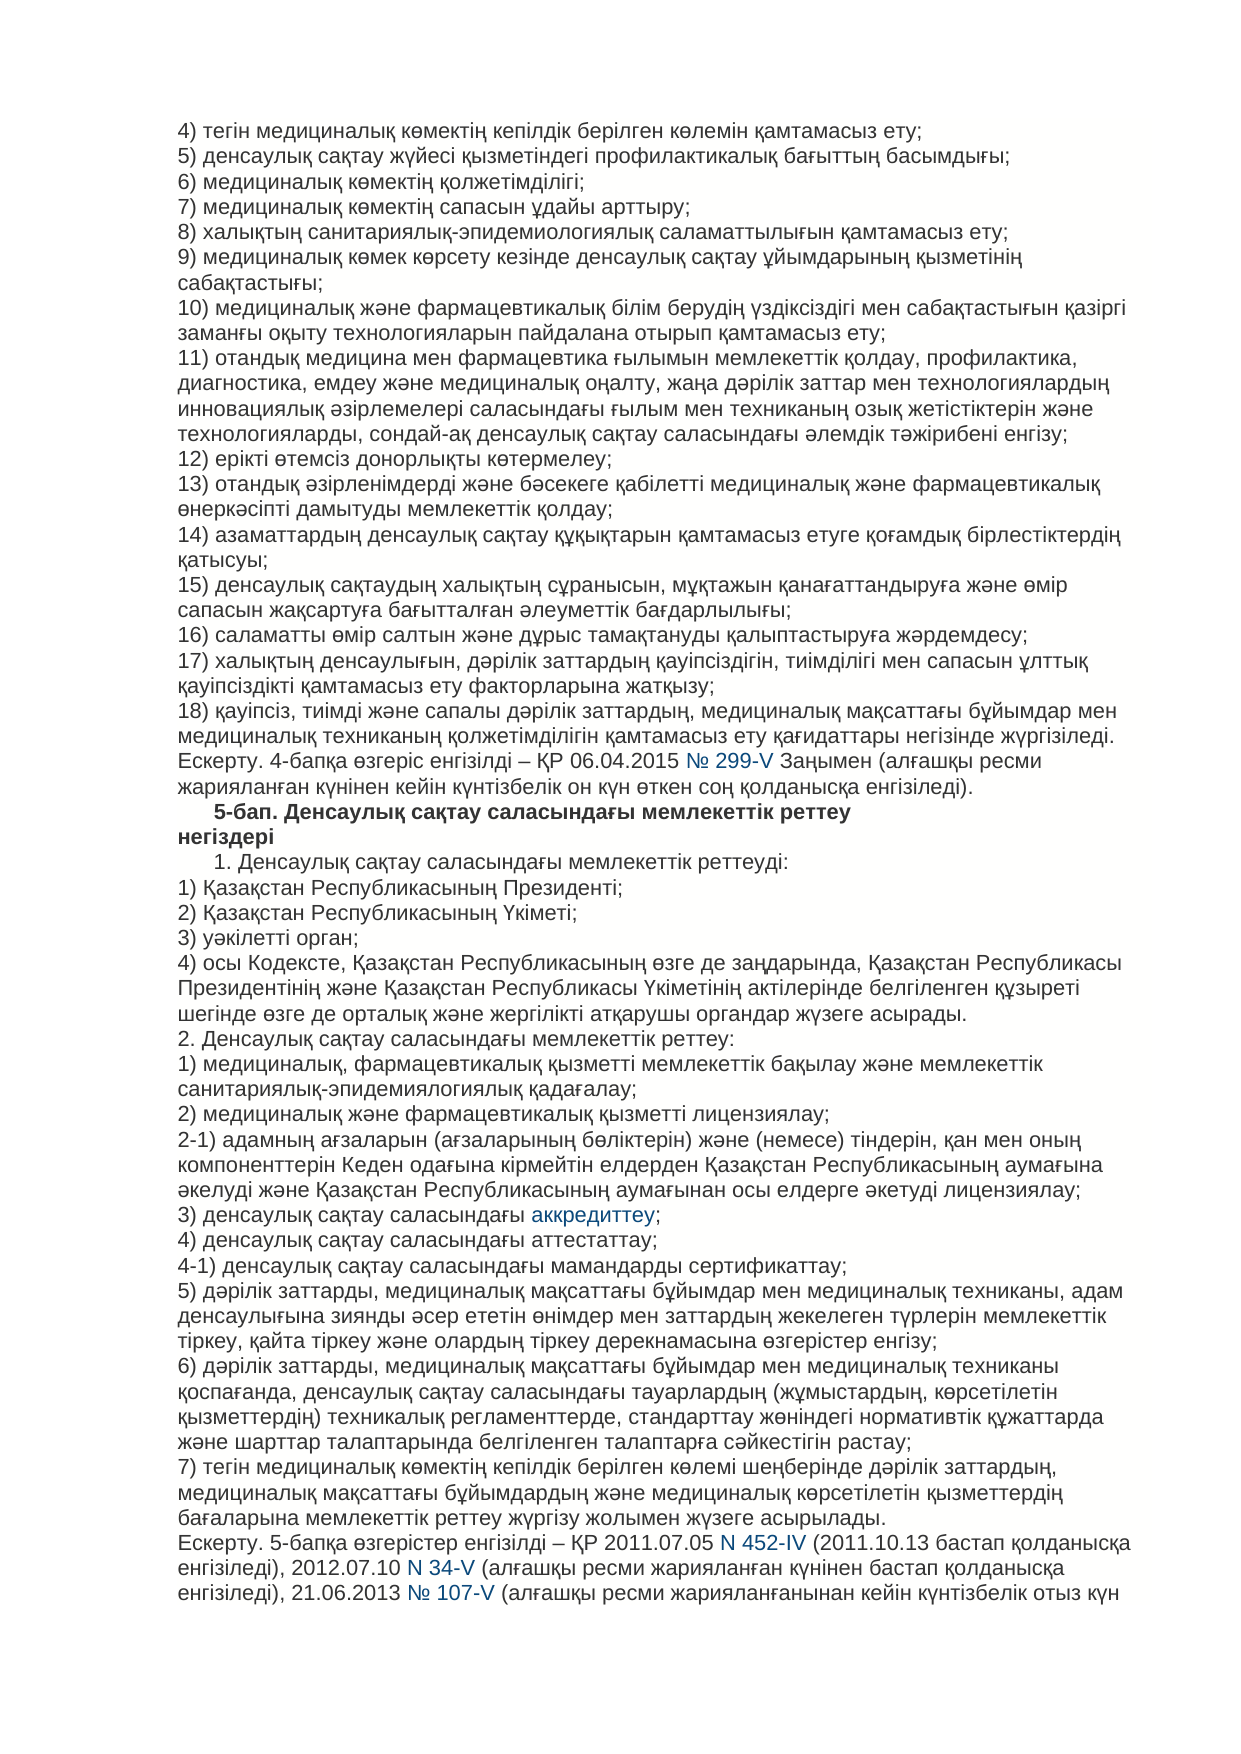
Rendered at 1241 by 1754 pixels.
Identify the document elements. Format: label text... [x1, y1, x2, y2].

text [177, 849, 1152, 1605]
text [177, 118, 1152, 799]
text 5-бап. Денсаулық сақтау саласындағы мемлекеттік реттеу негіздері [177, 799, 1152, 849]
